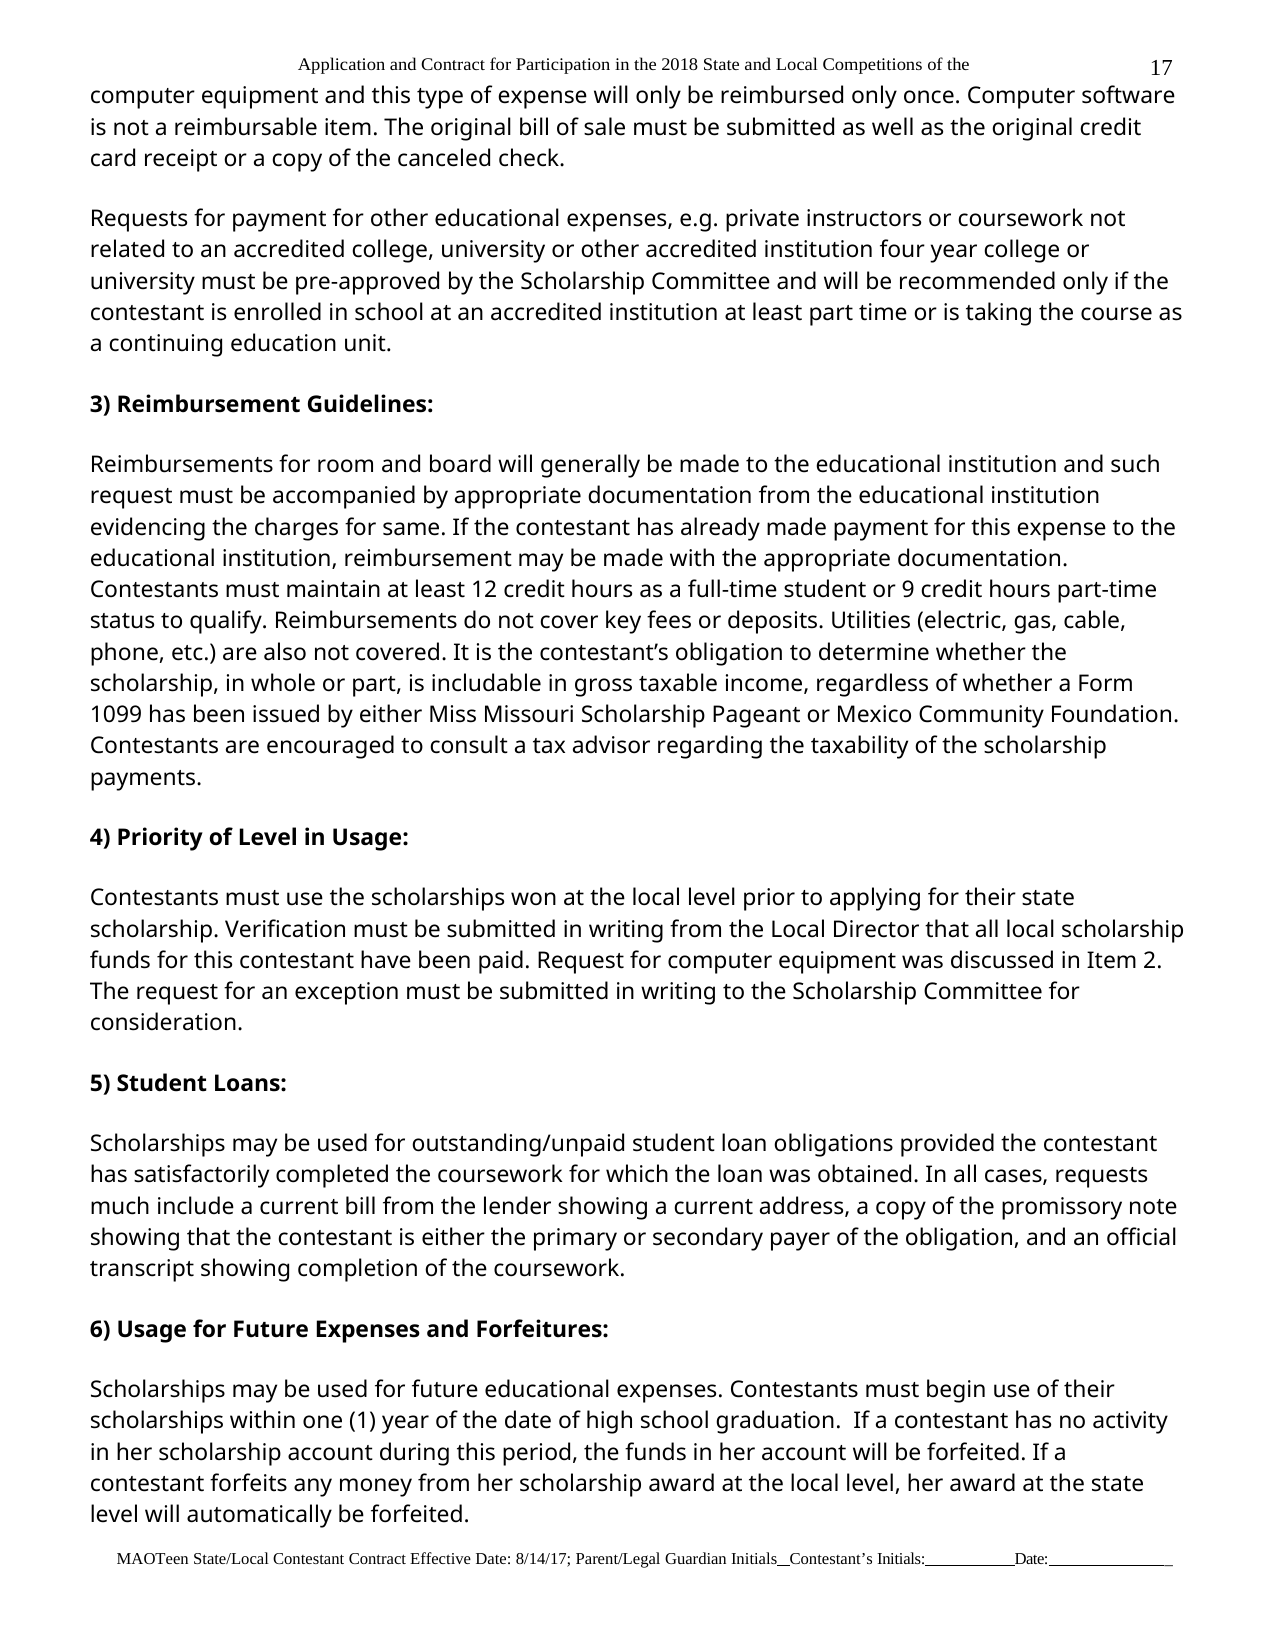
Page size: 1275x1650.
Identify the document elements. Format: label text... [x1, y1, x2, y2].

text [89, 79, 1185, 173]
text Reimbursements for room and board will generally be made to the educational institution and such request must be accompanied by appropriate documentation from the educational institution evidencing the charges for same. If the contestant has already made payment for this expense to the educational institution, reimbursement may be made with the appropriate documentation. Contestants must maintain at least 12 credit hours as a full-time student or 9 credit hours part-time status to qualify. Reimbursements do not cover key fees or deposits. Utilities (electric, gas, cable, phone, etc.) are also not covered. It is the contestant’s obligation to determine whether the scholarship, in whole or part, is includable in gross taxable income, regardless of whether a Form 1099 has been issued by either Miss Missouri Scholarship Pageant or Mexico Community Foundation. Contestants are encouraged to consult a tax advisor regarding the taxability of the scholarship payments. [89, 448, 1185, 792]
text 4) Priority of Level in Usage: [89, 821, 1185, 852]
text Contestants must use the scholarships won at the local level prior to applying for their state scholarship. Verification must be submitted in writing from the Local Director that all local scholarship funds for this contestant have been paid. Request for computer equipment was discussed in Item 2. The request for an exception must be submitted in writing to the Scholarship Committee for consideration. [89, 881, 1185, 1037]
text Scholarships may be used for future educational expenses. Contestants must begin use of their scholarships within one (1) year of the date of high school graduation. If a contestant has no activity in her scholarship account during this period, the funds in her account will be forfeited. If a contestant forfeits any money from her scholarship award at the local level, her award at the state level will automatically be forfeited. [89, 1373, 1185, 1529]
text Requests for payment for other educational expenses, e.g. private instructors or coursework not related to an accredited college, university or other accredited institution four year college or university must be pre-approved by the Scholarship Committee and will be recommended only if the contestant is enrolled in school at an accredited institution at least part time or is taking the course as a continuing education unit. [89, 202, 1185, 358]
text 3) Reimbursement Guidelines: [89, 387, 1185, 419]
text 5) Student Loans: [89, 1067, 1185, 1098]
text 6) Usage for Future Expenses and Forfeitures: [89, 1312, 1185, 1344]
text Scholarships may be used for outstanding/unpaid student loan obligations provided the contestant has satisfactorily completed the coursework for which the loan was obtained. In all cases, requests much include a current bill from the lender showing a current address, a copy of the promissory note showing that the contestant is either the primary or secondary payer of the obligation, and an official transcript showing completion of the coursework. [89, 1127, 1185, 1283]
